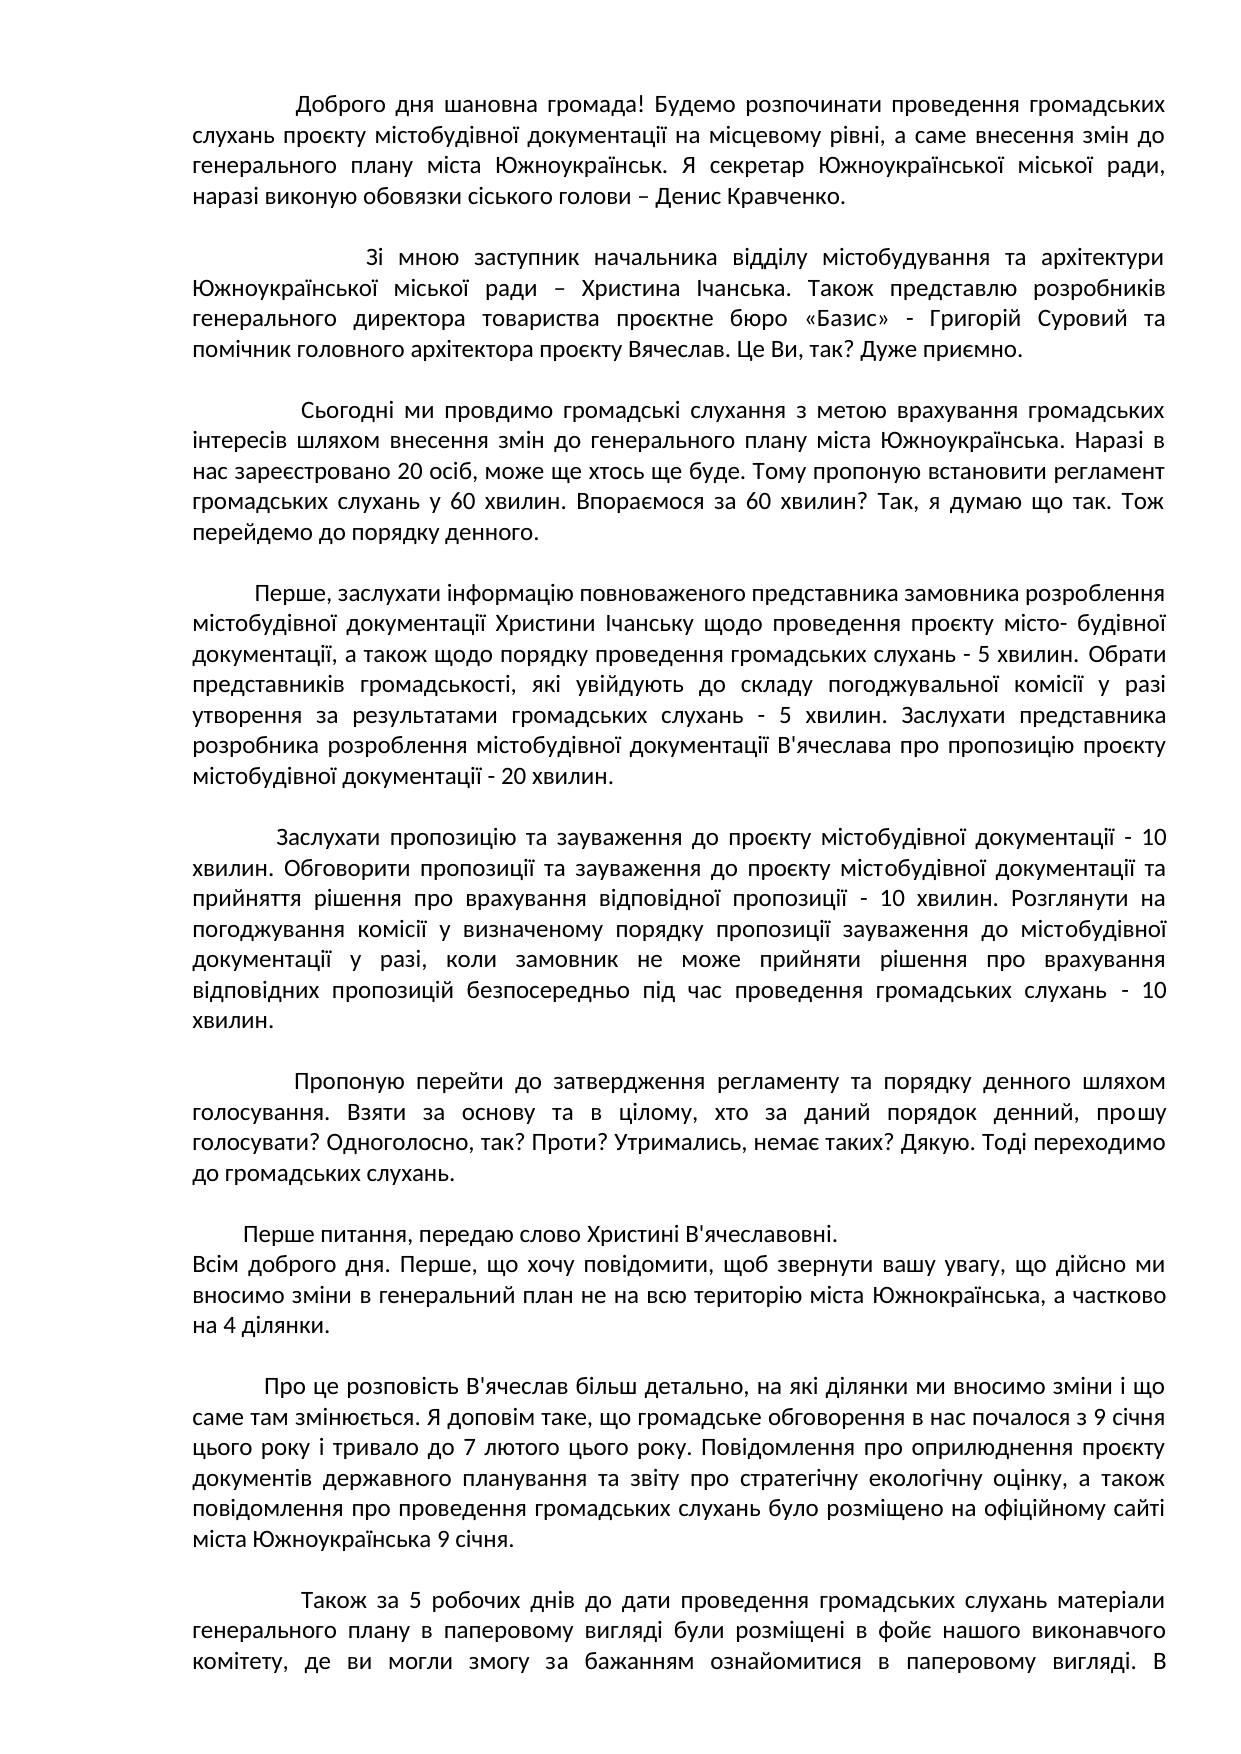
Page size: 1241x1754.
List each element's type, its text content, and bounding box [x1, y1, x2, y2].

text Всім доброго дня. Перше, що хочу повідомити, щоб звернути вашу увагу, що дійсно ми вносимо зміни в генеральний план не на всю територію міста Южнокраїнська, а частково на 4 ділянки. [192, 1248, 1167, 1340]
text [192, 1584, 1167, 1676]
text Перше питання, передаю слово Христині В'ячеславовні. [192, 1218, 1167, 1248]
text Заслухати пропозицію та зауваження до проєкту містобудівної документації - 10 хвилин. Обговорити пропозиції та зауваження до проєкту містобудівної документації та прийняття рішення про врахування відповідної пропозиції - 10 хвилин. Розглянути на погоджування комісії у визначеному порядку пропозиції зауваження до містобудівної документації у разі, коли замовник не може прийняти рішення про врахування відповідних пропозицій безпосередньо під час проведення громадських слухань - 10 хвилин. [192, 821, 1167, 1035]
text Перше, заслухати інформацію повноваженого представника замовника розроблення містобудівної документації Христини Ічанську щодо проведення проєкту місто- будівної документації, а також щодо порядку проведення громадських слухань - 5 хвилин. Обрати представників громадськості, які увійдують до складу погоджувальної комісії у разі утворення за результатами громадських слухань - 5 хвилин. Заслухати представника розробника розроблення містобудівної документації В'ячеслава про пропозицію проєкту містобудівної документації - 20 хвилин. [192, 577, 1167, 791]
text Зі мною заступник начальника відділу містобудування та архітектури Южноукраїнської міської ради – Христина Ічанська. Також представлю розробників генерального директора товариства проєктне бюро «Базис» - Григорій Суровий та помічник головного архітектора проєкту Вячеслав. Це Ви, так? Дуже приємно. [192, 241, 1167, 363]
text Пропоную перейти до затвердження регламенту та порядку денного шляхом голосування. Взяти за основу та в цілому, хто за даний порядок денний, прошу голосувати? Одноголосно, так? Проти? Утримались, немає таких? Дякую. Тоді переходимо до громадських слухань. [192, 1065, 1167, 1187]
text Сьогодні ми провдимо громадські слухання з метою врахування громадських інтересів шляхом внесення змін до генерального плану міста Южноукраїнська. Наразі в нас зареєстровано 20 осіб, може ще хтось ще буде. Тому пропоную встановити регламент громадських слухань у 60 хвилин. Впораємося за 60 хвилин? Так, я думаю що так. Тож перейдемо до порядку денного. [192, 394, 1167, 546]
text Про це розповість В'ячеслав більш детально, на які ділянки ми вносимо зміни і що саме там змінюється. Я доповім таке, що громадське обговорення в нас почалося з 9 січня цього року і тривало до 7 лютого цього року. Повідомлення про оприлюднення проєкту документів державного планування та звіту про стратегічну екологічну оцінку, а також повідомлення про проведення громадських слухань було розміщено на офіційному сайті міста Южноукраїнська 9 січня. [192, 1371, 1167, 1554]
text Доброго дня шановна громада! Будемо розпочинати проведення громадських слухань проєкту містобудівної документації на місцевому рівні, а саме внесення змін до генерального плану міста Южноукраїнськ. Я секретар Южноукраїнської міської ради, наразі виконую обовязки сіського голови – Денис Кравченко. [192, 89, 1167, 211]
